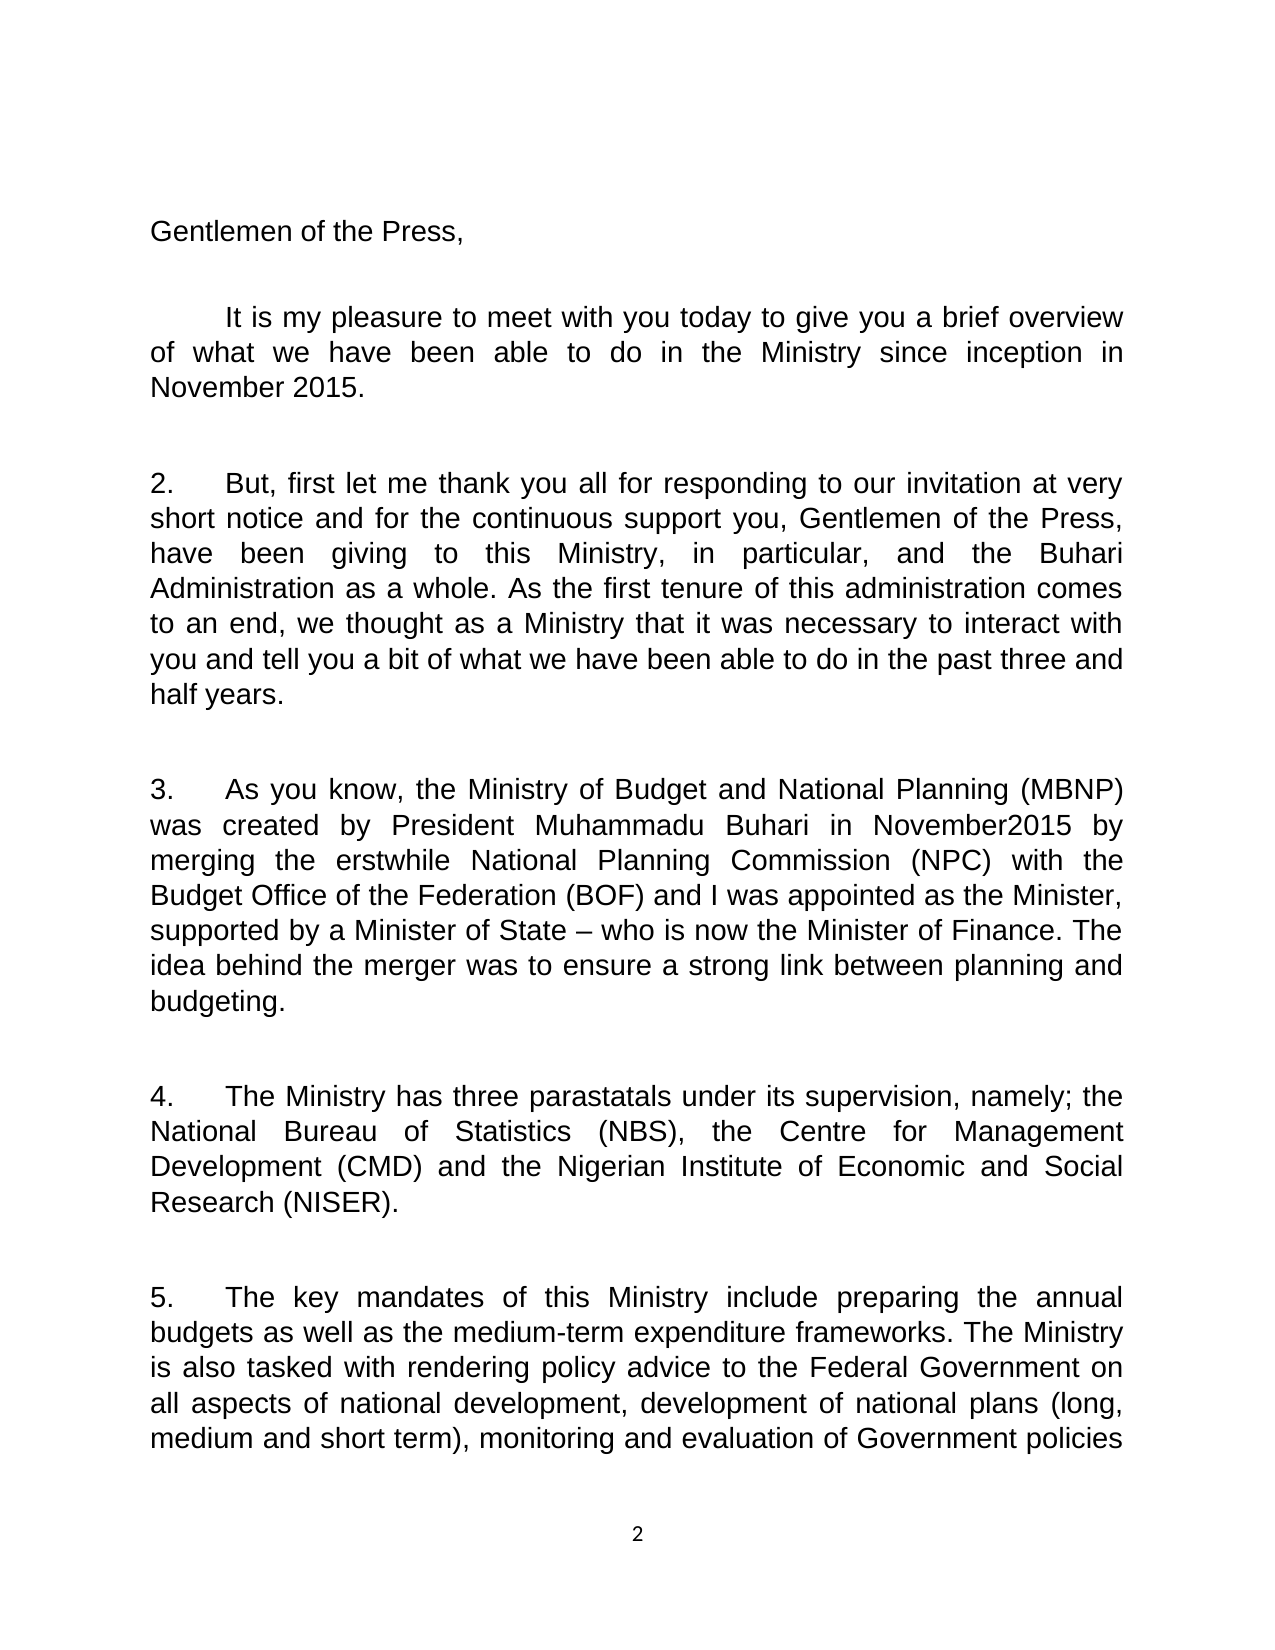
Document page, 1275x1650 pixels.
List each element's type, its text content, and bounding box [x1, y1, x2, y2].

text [150, 1280, 1125, 1454]
text It is my pleasure to meet with you today to give you a brief overview of what we have been able to do in the Ministry since inception in November 2015. [150, 300, 1125, 404]
text 4. The Ministry has three parastatals under its supervision, namely; the National Bureau of Statistics (NBS), the Centre for Management Development (CMD) and the Nigerian Institute of Economic and Social Research (NISER). [150, 1079, 1125, 1218]
text 2. But, first let me thank you all for responding to our invitation at very short notice and for the continuous support you, Gentlemen of the Press, have been giving to this Ministry, in particular, and the Buhari Administration as a whole. As the first tenure of this administration comes to an end, we thought as a Ministry that it was necessary to interact with you and tell you a bit of what we have been able to do in the past three and half years. [150, 466, 1125, 710]
text Gentlemen of the Press, [150, 213, 1125, 247]
text 3. As you know, the Ministry of Budget and National Planning (MBNP) was created by President Muhammadu Buhari in November2015 by merging the erstwhile National Planning Commission (NPC) with the Budget Office of the Federation (BOF) and I was appointed as the Minister, supported by a Minister of State – who is now the Minister of Finance. The idea behind the merger was to ensure a strong link between planning and budgeting. [150, 772, 1125, 1017]
